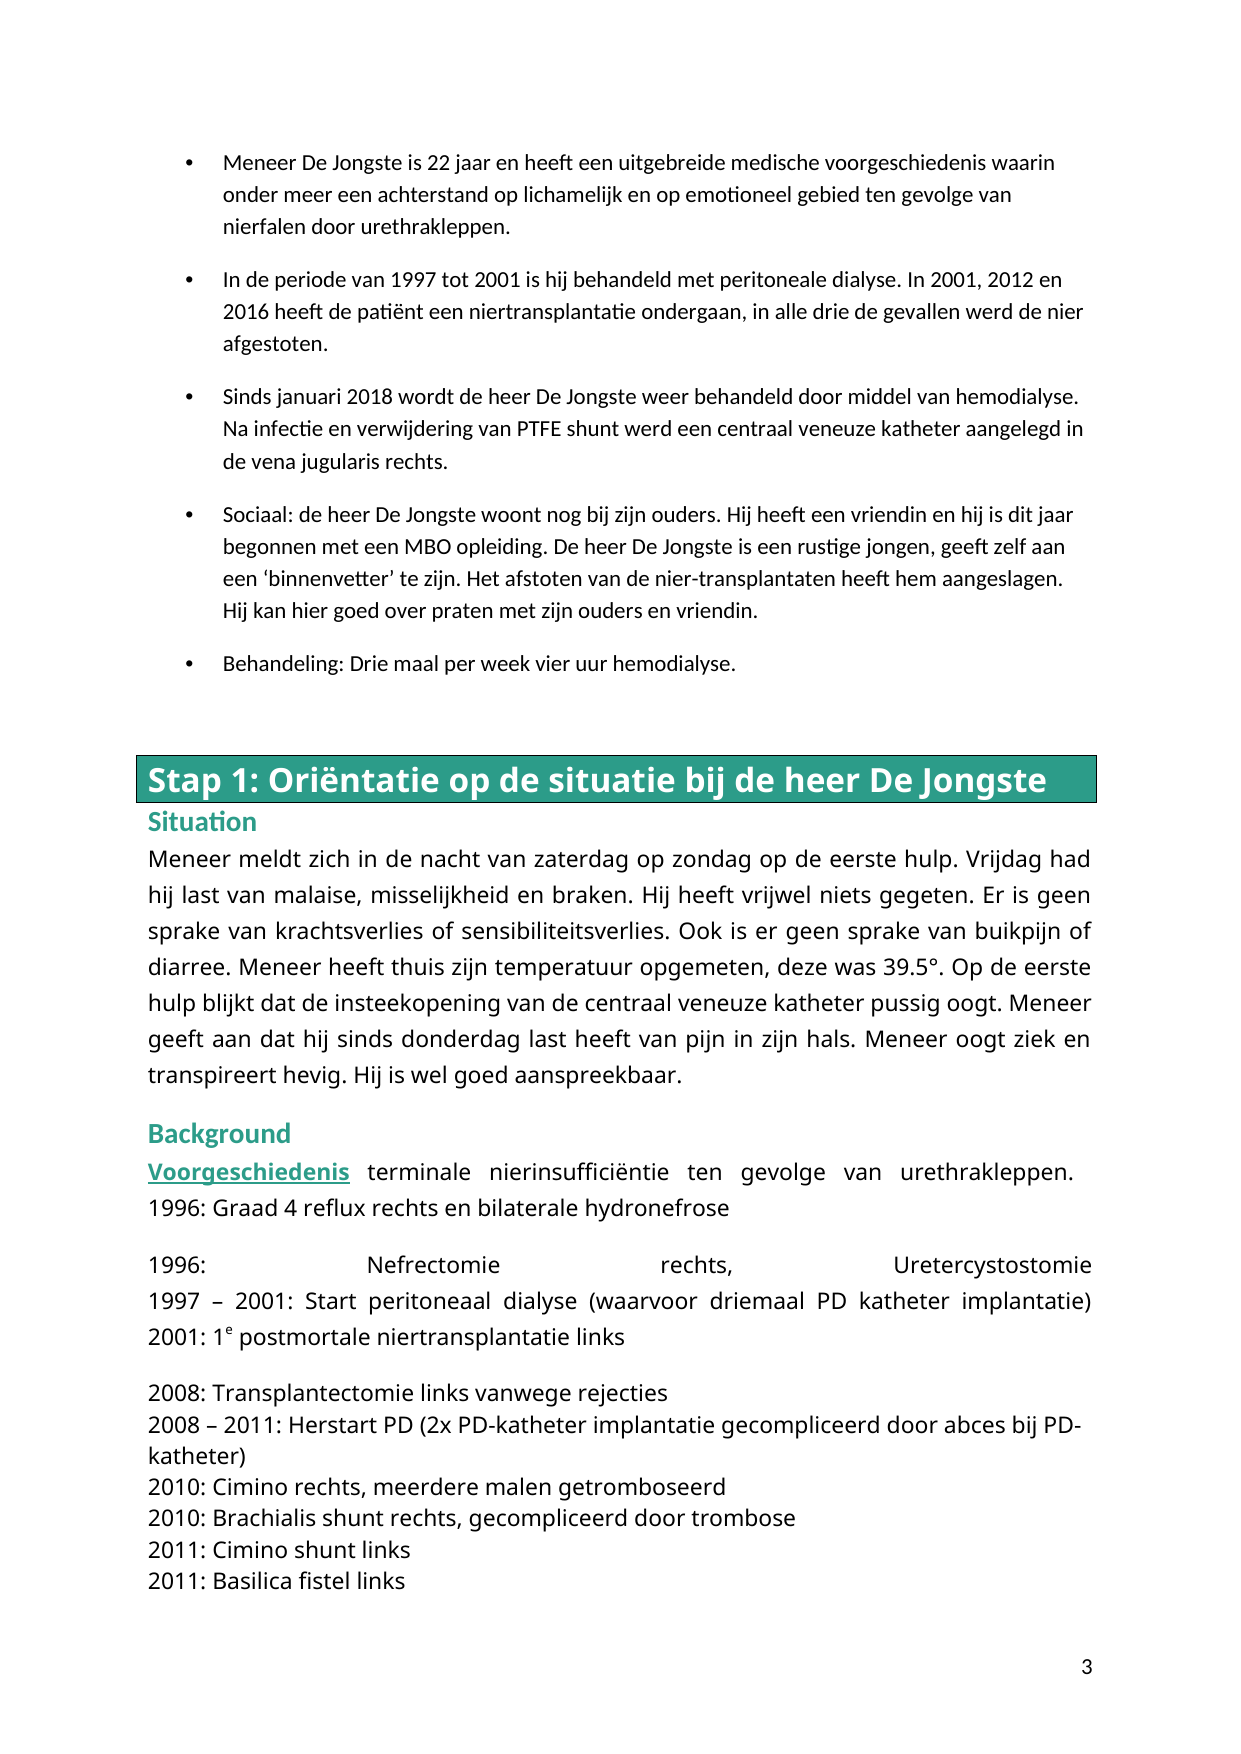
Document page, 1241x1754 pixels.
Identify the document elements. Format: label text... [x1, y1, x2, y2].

list In de periode van 1997 tot 2001 is hij behandeld met peritoneale dialyse. In 2001, 2012 en 2016 heeft de patiënt een niertransplantatie ondergaan, in alle drie de gevallen werd de nier afgestoten. [185, 265, 1093, 357]
text 2010: Cimino rechts, meerdere malen getromboseerd [148, 1471, 1093, 1502]
table_header Stap 1: Oriëntatie op de situatie bij de heer De Jongste [137, 756, 1096, 802]
text 1996: Nefrectomie rechts, Uretercystostomie 1997 – 2001: Start peritoneaal dialyse (waarvoor driemaal PD katheter implantatie) 2001: 1e postmortale niertransplantatie links [148, 1249, 1093, 1352]
list Behandeling: Drie maal per week vier uur hemodialyse. [185, 649, 1093, 677]
list Meneer De Jongste is 22 jaar en heeft een uitgebreide medische voorgeschiedenis waarin onder meer een achterstand op lichamelijk en op emotioneel gebied ten gevolge van nierfalen door urethrakleppen. [185, 148, 1093, 240]
list Sinds januari 2018 wordt de heer De Jongste weer behandeld door middel van hemodialyse. Na infectie en verwijdering van PTFE shunt werd een centraal veneuze katheter aangelegd in de vena jugularis rechts. [185, 382, 1093, 475]
text 2008: Transplantectomie links vanwege rejecties [148, 1377, 1093, 1408]
text 2011: Cimino shunt links [148, 1533, 1093, 1565]
text 2011: Basilica fistel links [148, 1565, 1093, 1596]
list Sociaal: de heer De Jongste woont nog bij zijn ouders. Hij heeft een vriendin en hij is dit jaar begonnen met een MBO opleiding. De heer De Jongste is een rustige jongen, geeft zelf aan een ‘binnenvetter’ te zijn. Het afstoten van de nier-transplantaten heeft hem aangeslagen. Hij kan hier goed over praten met zijn ouders en vriendin. [185, 500, 1093, 624]
text 2010: Brachialis shunt rechts, gecompliceerd door trombose [148, 1502, 1093, 1533]
text Background Voorgeschiedenis terminale nierinsufficiëntie ten gevolge van urethrakleppen. 1996: Graad 4 reflux rechts en bilaterale hydronefrose [148, 1116, 1093, 1223]
text 2008 – 2011: Herstart PD (2x PD-katheter implantatie gecompliceerd door abces bij PD-katheter) [148, 1408, 1093, 1471]
text Situation Meneer meldt zich in de nacht van zaterdag op zondag op de eerste hulp. Vrijdag had hij last van malaise, misselijkheid en braken. Hij heeft vrijwel niets gegeten. Er is geen sprake van krachtsverlies of sensibiliteitsverlies. Ook is er geen sprake van buikpijn of diarree. Meneer heeft thuis zijn temperatuur opgemeten, deze was 39.5°. Op de eerste hulp blijkt dat de insteekopening van de centraal veneuze katheter pussig oogt. Meneer geeft aan dat hij sinds donderdag last heeft van pijn in zijn hals. Meneer oogt ziek en transpireert hevig. Hij is wel goed aanspreekbaar. [148, 803, 1093, 1090]
